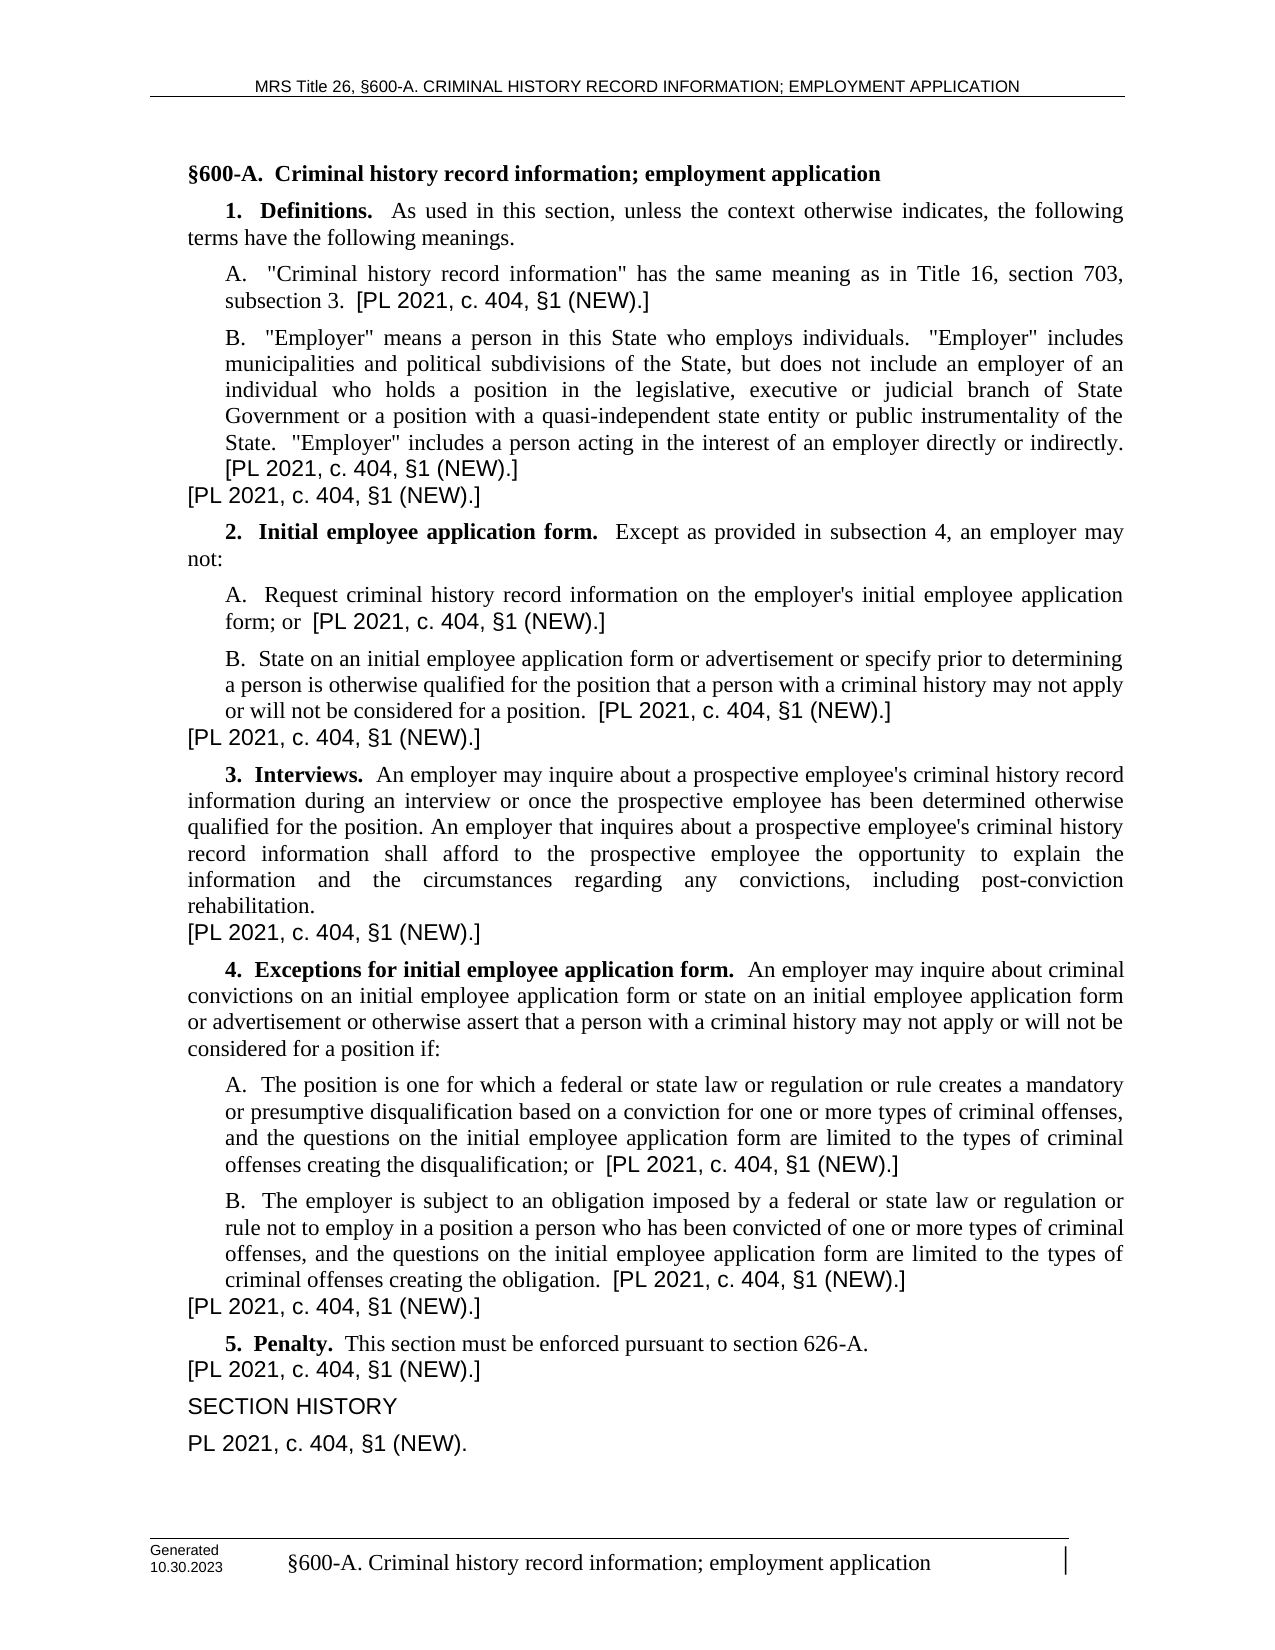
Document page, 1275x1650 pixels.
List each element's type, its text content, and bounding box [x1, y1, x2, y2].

text [PL 2021, c. 404, §1 (NEW).] [187, 919, 1125, 945]
text B. The employer is subject to an obligation imposed by a federal or state law or regulation or rule not to employ in a position a person who has been convicted of one or more types of criminal offenses, and the questions on the initial employee application form are limited to the types of criminal offenses creating the obligation. [PL 2021, c. 404, §1 (NEW).] [225, 1187, 1125, 1293]
text B. State on an initial employee application form or advertisement or specify prior to determining a person is otherwise qualified for the position that a person with a criminal history may not apply or will not be considered for a position. [PL 2021, c. 404, §1 (NEW).] [225, 645, 1125, 724]
text [PL 2021, c. 404, §1 (NEW).] [187, 1293, 1125, 1319]
text A. The position is one for which a federal or state law or regulation or rule creates a mandatory or presumptive disqualification based on a conviction for one or more types of criminal offenses, and the questions on the initial employee application form are limited to the types of criminal offenses creating the disqualification; or [PL 2021, c. 404, §1 (NEW).] [225, 1071, 1125, 1177]
text A. "Criminal history record information" has the same meaning as in Title 16, section 703, subsection 3. [PL 2021, c. 404, §1 (NEW).] [225, 260, 1125, 313]
text PL 2021, c. 404, §1 (NEW). [187, 1429, 1125, 1456]
text 1. Definitions. As used in this section, unless the context otherwise indicates, the following terms have the following meanings. [187, 197, 1125, 250]
text A. Request criminal history record information on the employer's initial employee application form; or [PL 2021, c. 404, §1 (NEW).] [225, 582, 1125, 634]
text [PL 2021, c. 404, §1 (NEW).] [187, 724, 1125, 750]
text B. "Employer" means a person in this State who employs individuals. "Employer" includes municipalities and political subdivisions of the State, but does not include an employer of an individual who holds a position in the legislative, executive or judicial branch of State Government or a position with a quasi-independent state entity or public instrumentality of the State. "Employer" includes a person acting in the interest of an employer directly or indirectly. [PL 2021, c. 404, §1 (NEW).] [225, 323, 1125, 482]
text 3. Interviews. An employer may inquire about a prospective employee's criminal history record information during an interview or once the prospective employee has been determined otherwise qualified for the position. An employer that inquires about a prospective employee's criminal history record information shall afford to the prospective employee the opportunity to explain the information and the circumstances regarding any convictions, including post-conviction rehabilitation. [187, 761, 1125, 919]
text SECTION HISTORY [187, 1393, 1125, 1419]
text [PL 2021, c. 404, §1 (NEW).] [187, 482, 1125, 508]
text [PL 2021, c. 404, §1 (NEW).] [187, 1356, 1125, 1382]
text 2. Initial employee application form. Except as provided in subsection 4, an employer may not: [187, 518, 1125, 571]
text 4. Exceptions for initial employee application form. An employer may inquire about criminal convictions on an initial employee application form or state on an initial employee application form or advertisement or otherwise assert that a person with a criminal history may not apply or will not be considered for a position if: [187, 956, 1125, 1061]
text 5. Penalty. This section must be enforced pursuant to section 626‑A. [187, 1330, 1125, 1356]
text §600-A. Criminal history record information; employment application [187, 160, 1125, 187]
